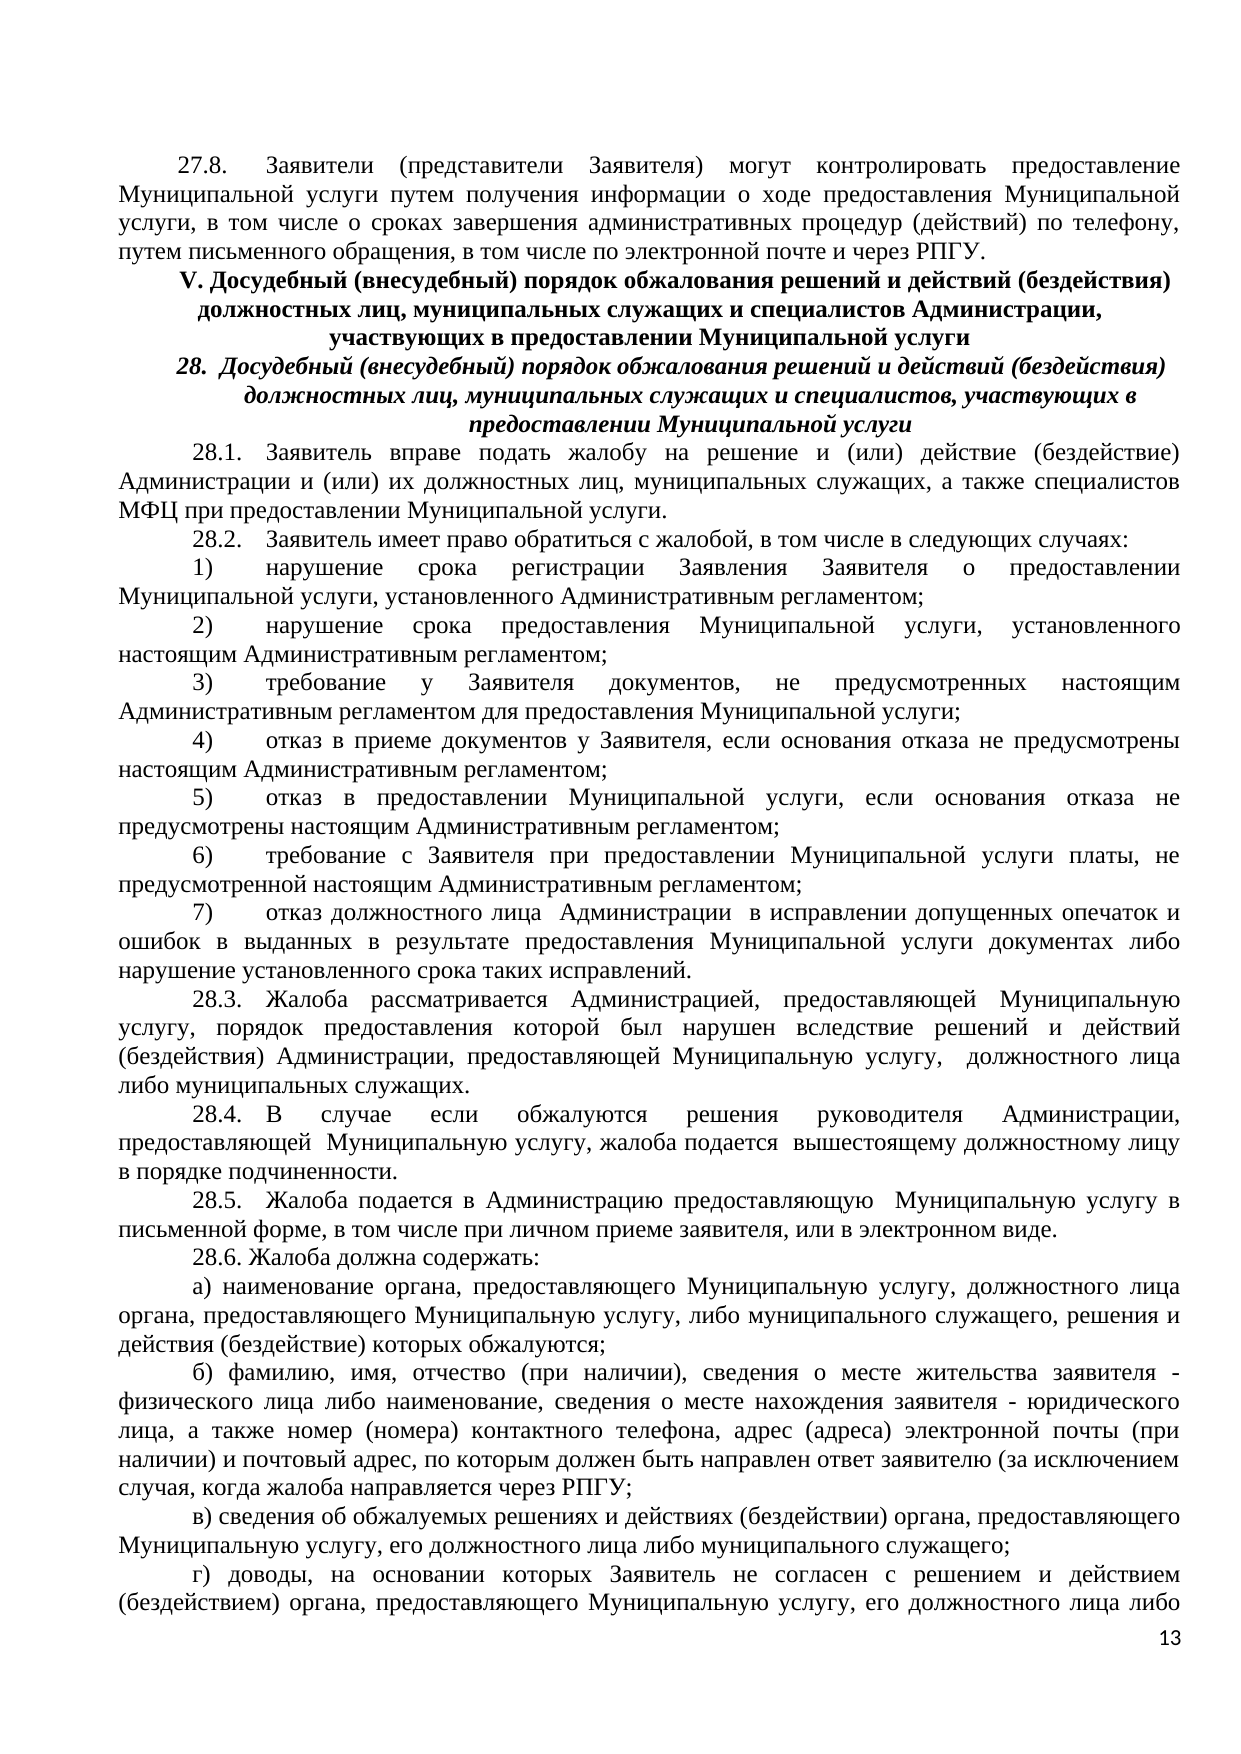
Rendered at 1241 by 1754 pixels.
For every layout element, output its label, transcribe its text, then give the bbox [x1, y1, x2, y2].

list отказ в предоставлении Муниципальной услуги, если основания отказа не предусмотрены настоящим Административным регламентом; [118, 782, 1181, 840]
text Жалоба рассматривается Администрацией, предоставляющей Муниципальную услугу, порядок предоставления которой был нарушен вследствие решений и действий (бездействия) Администрации, предоставляющей Муниципальную услугу, должностного лица либо муниципальных служащих. [118, 984, 1181, 1099]
list в) сведения об обжалуемых решениях и действиях (бездействии) органа, предоставляющего Муниципальную услугу, его должностного лица либо муниципального служащего; [118, 1501, 1181, 1559]
list требование у Заявителя документов, не предусмотренных настоящим Административным регламентом для предоставления Муниципальной услуги; [118, 667, 1181, 725]
list нарушение срока предоставления Муниципальной услуги, установленного настоящим Административным регламентом; [118, 610, 1181, 667]
text Жалоба подается в Администрацию предоставляющую Муниципальную услугу в письменной форме, в том числе при личном приеме заявителя, или в электронном виде. [118, 1185, 1181, 1242]
text Заявитель имеет право обратиться с жалобой, в том числе в следующих случаях: [118, 524, 1181, 552]
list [118, 1559, 1181, 1616]
text V. Досудебный (внесудебный) порядок обжалования решений и действий (бездействия) должностных лиц, муниципальных служащих и специалистов Администрации, участвующих в предоставлении Муниципальной услуги [118, 265, 1181, 351]
list отказ должностного лица Администрации в исправлении допущенных опечаток и ошибок в выданных в результате предоставления Муниципальной услуги документах либо нарушение установленного срока таких исправлений. [118, 897, 1181, 984]
list б) фамилию, имя, отчество (при наличии), сведения о месте жительства заявителя - физического лица либо наименование, сведения о месте нахождения заявителя - юридического лица, а также номер (номера) контактного телефона, адрес (адреса) электронной почты (при наличии) и почтовый адрес, по которым должен быть направлен ответ заявителю (за исключением случая, когда жалоба направляется через РПГУ; [118, 1357, 1181, 1501]
text Досудебный (внесудебный) порядок обжалования решений и действий (бездействия) должностных лиц, муниципальных служащих и специалистов, участвующих в предоставлении Муниципальной услуги [162, 351, 1181, 437]
text Заявители (представители Заявителя) могут контролировать предоставление Муниципальной услуги путем получения информации о ходе предоставления Муниципальной услуги, в том числе о сроках завершения административных процедур (действий) по телефону, путем письменного обращения, в том числе по электронной почте и через РПГУ. [118, 150, 1181, 265]
list а) наименование органа, предоставляющего Муниципальную услугу, должностного лица органа, предоставляющего Муниципальную услугу, либо муниципального служащего, решения и действия (бездействие) которых обжалуются; [118, 1271, 1181, 1357]
text В случае если обжалуются решения руководителя Администрации, предоставляющей Муниципальную услугу, жалоба подается вышестоящему должностному лицу в порядке подчиненности. [118, 1099, 1181, 1185]
text Заявитель вправе подать жалобу на решение и (или) действие (бездействие) Администрации и (или) их должностных лиц, муниципальных служащих, а также специалистов МФЦ при предоставлении Муниципальной услуги. [118, 437, 1181, 524]
list отказ в приеме документов у Заявителя, если основания отказа не предусмотрены настоящим Административным регламентом; [118, 725, 1181, 782]
list требование с Заявителя при предоставлении Муниципальной услуги платы, не предусмотренной настоящим Административным регламентом; [118, 840, 1181, 897]
list нарушение срока регистрации Заявления Заявителя о предоставлении Муниципальной услуги, установленного Административным регламентом; [118, 552, 1181, 610]
list 28.6. Жалоба должна содержать: [118, 1242, 1181, 1271]
